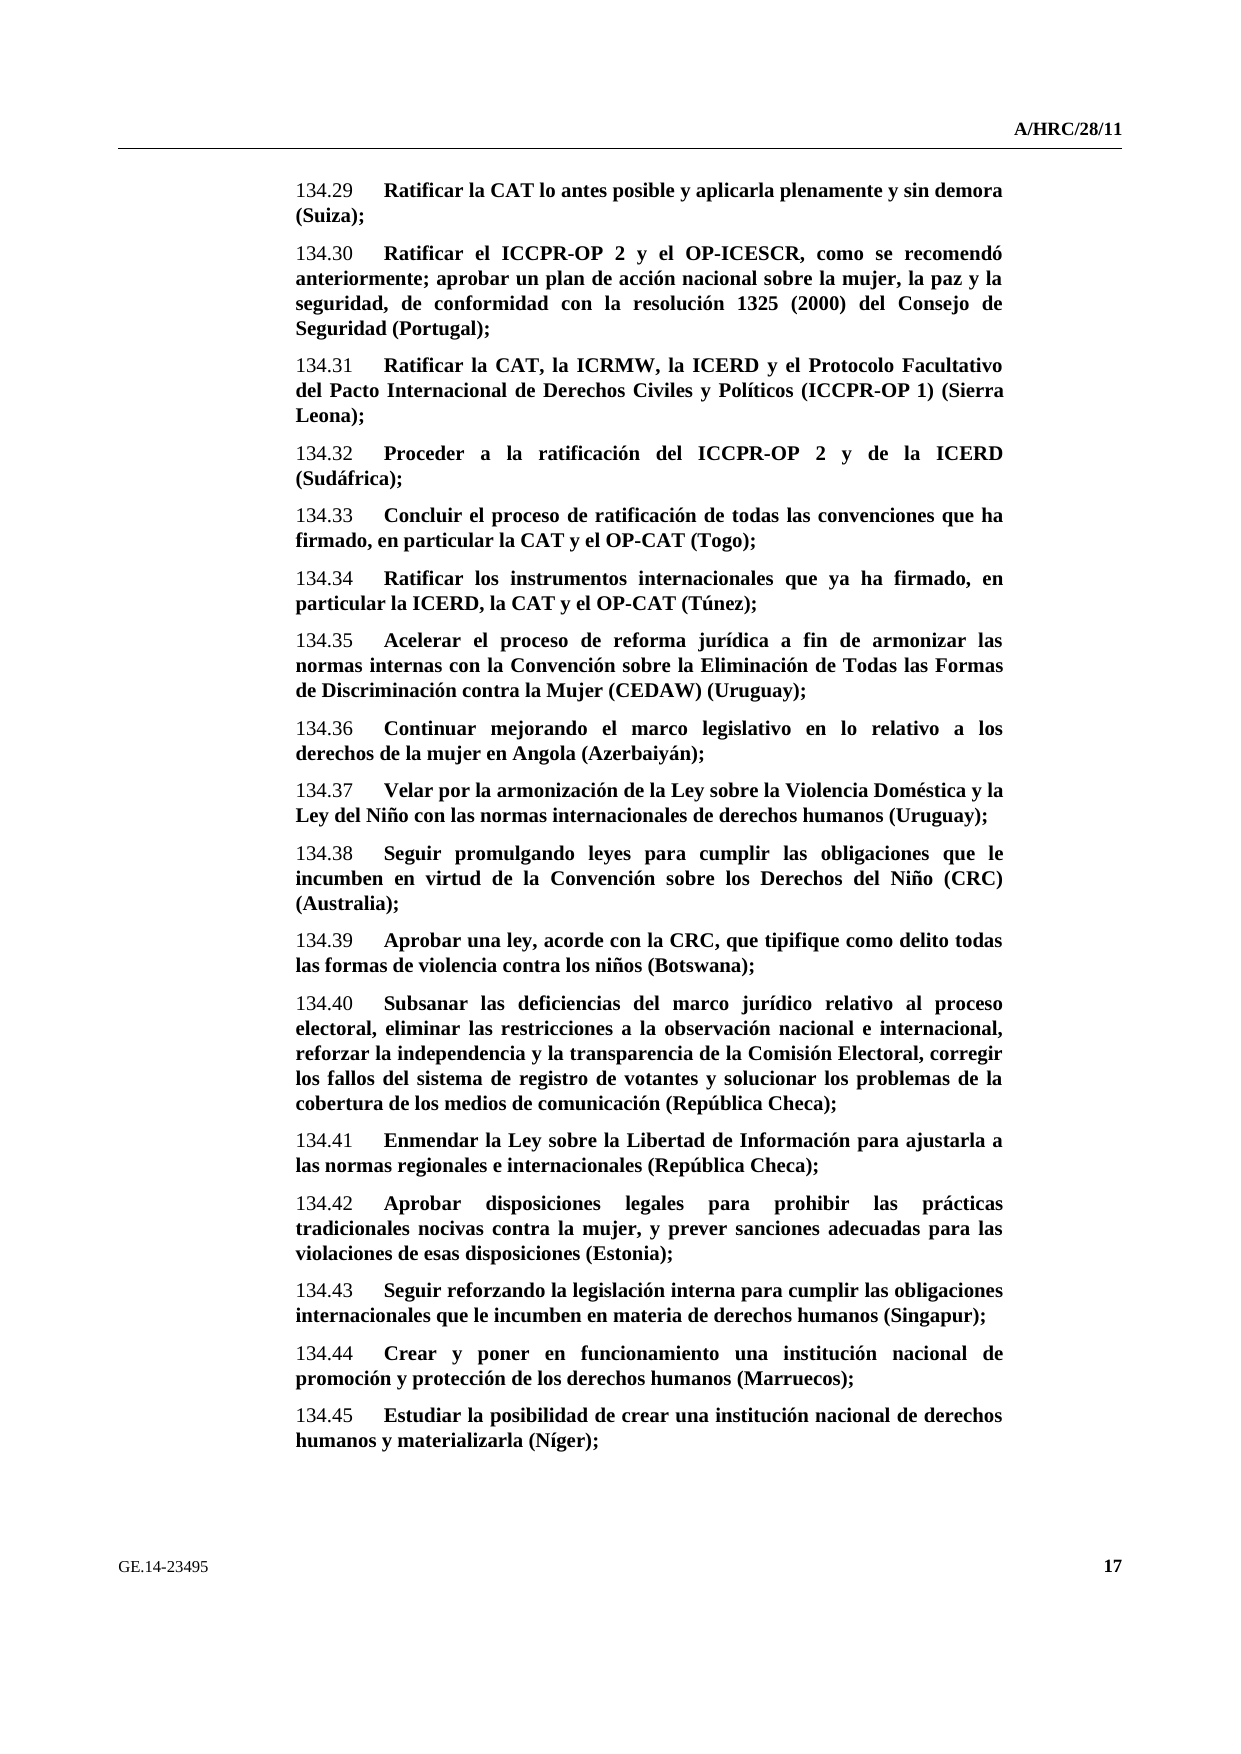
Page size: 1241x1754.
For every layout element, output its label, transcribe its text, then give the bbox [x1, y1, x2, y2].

text 134.29 Ratificar la CAT lo antes posible y aplicarla plenamente y sin demora (Suiza); [295, 177, 1004, 227]
text 134.30 Ratificar el ICCPR-OP 2 y el OP-ICESCR, como se recomendó anteriormente; aprobar un plan de acción nacional sobre la mujer, la paz y la seguridad, de conformidad con la resolución 1325 (2000) del Consejo de Seguridad (Portugal); [295, 240, 1004, 340]
text 134.39 Aprobar una ley, acorde con la CRC, que tipifique como delito todas las formas de violencia contra los niños (Botswana); [295, 927, 1004, 977]
text 134.41 Enmendar la Ley sobre la Libertad de Información para ajustarla a las normas regionales e internacionales (República Checa); [295, 1127, 1004, 1177]
text 134.35 Acelerar el proceso de reforma jurídica a fin de armonizar las normas internas con la Convención sobre la Eliminación de Todas las Formas de Discriminación contra la Mujer (CEDAW) (Uruguay); [295, 627, 1004, 702]
text 134.34 Ratificar los instrumentos internacionales que ya ha firmado, en particular la ICERD, la CAT y el OP-CAT (Túnez); [295, 565, 1004, 615]
text 134.42 Aprobar disposiciones legales para prohibir las prácticas tradicionales nocivas contra la mujer, y prever sanciones adecuadas para las violaciones de esas disposiciones (Estonia); [295, 1190, 1004, 1265]
text 134.37 Velar por la armonización de la Ley sobre la Violencia Doméstica y la Ley del Niño con las normas internacionales de derechos humanos (Uruguay); [295, 777, 1004, 827]
text 134.40 Subsanar las deficiencias del marco jurídico relativo al proceso electoral, eliminar las restricciones a la observación nacional e internacional, reforzar la independencia y la transparencia de la Comisión Electoral, corregir los fallos del sistema de registro de votantes y solucionar los problemas de la cobertura de los medios de comunicación (República Checa); [295, 990, 1004, 1115]
text 134.31 Ratificar la CAT, la ICRMW, la ICERD y el Protocolo Facultativo del Pacto Internacional de Derechos Civiles y Políticos (ICCPR-OP 1) (Sierra Leona); [295, 352, 1004, 427]
text 134.33 Concluir el proceso de ratificación de todas las convenciones que ha firmado, en particular la CAT y el OP-CAT (Togo); [295, 502, 1004, 552]
text 134.45 Estudiar la posibilidad de crear una institución nacional de derechos humanos y materializarla (Níger); [295, 1402, 1004, 1452]
text 134.44 Crear y poner en funcionamiento una institución nacional de promoción y protección de los derechos humanos (Marruecos); [295, 1340, 1004, 1390]
text 134.43 Seguir reforzando la legislación interna para cumplir las obligaciones internacionales que le incumben en materia de derechos humanos (Singapur); [295, 1277, 1004, 1327]
text 134.32 Proceder a la ratificación del ICCPR-OP 2 y de la ICERD (Sudáfrica); [295, 440, 1004, 490]
text 134.36 Continuar mejorando el marco legislativo en lo relativo a los derechos de la mujer en Angola (Azerbaiyán); [295, 715, 1004, 765]
text 134.38 Seguir promulgando leyes para cumplir las obligaciones que le incumben en virtud de la Convención sobre los Derechos del Niño (CRC) (Australia); [295, 840, 1004, 915]
